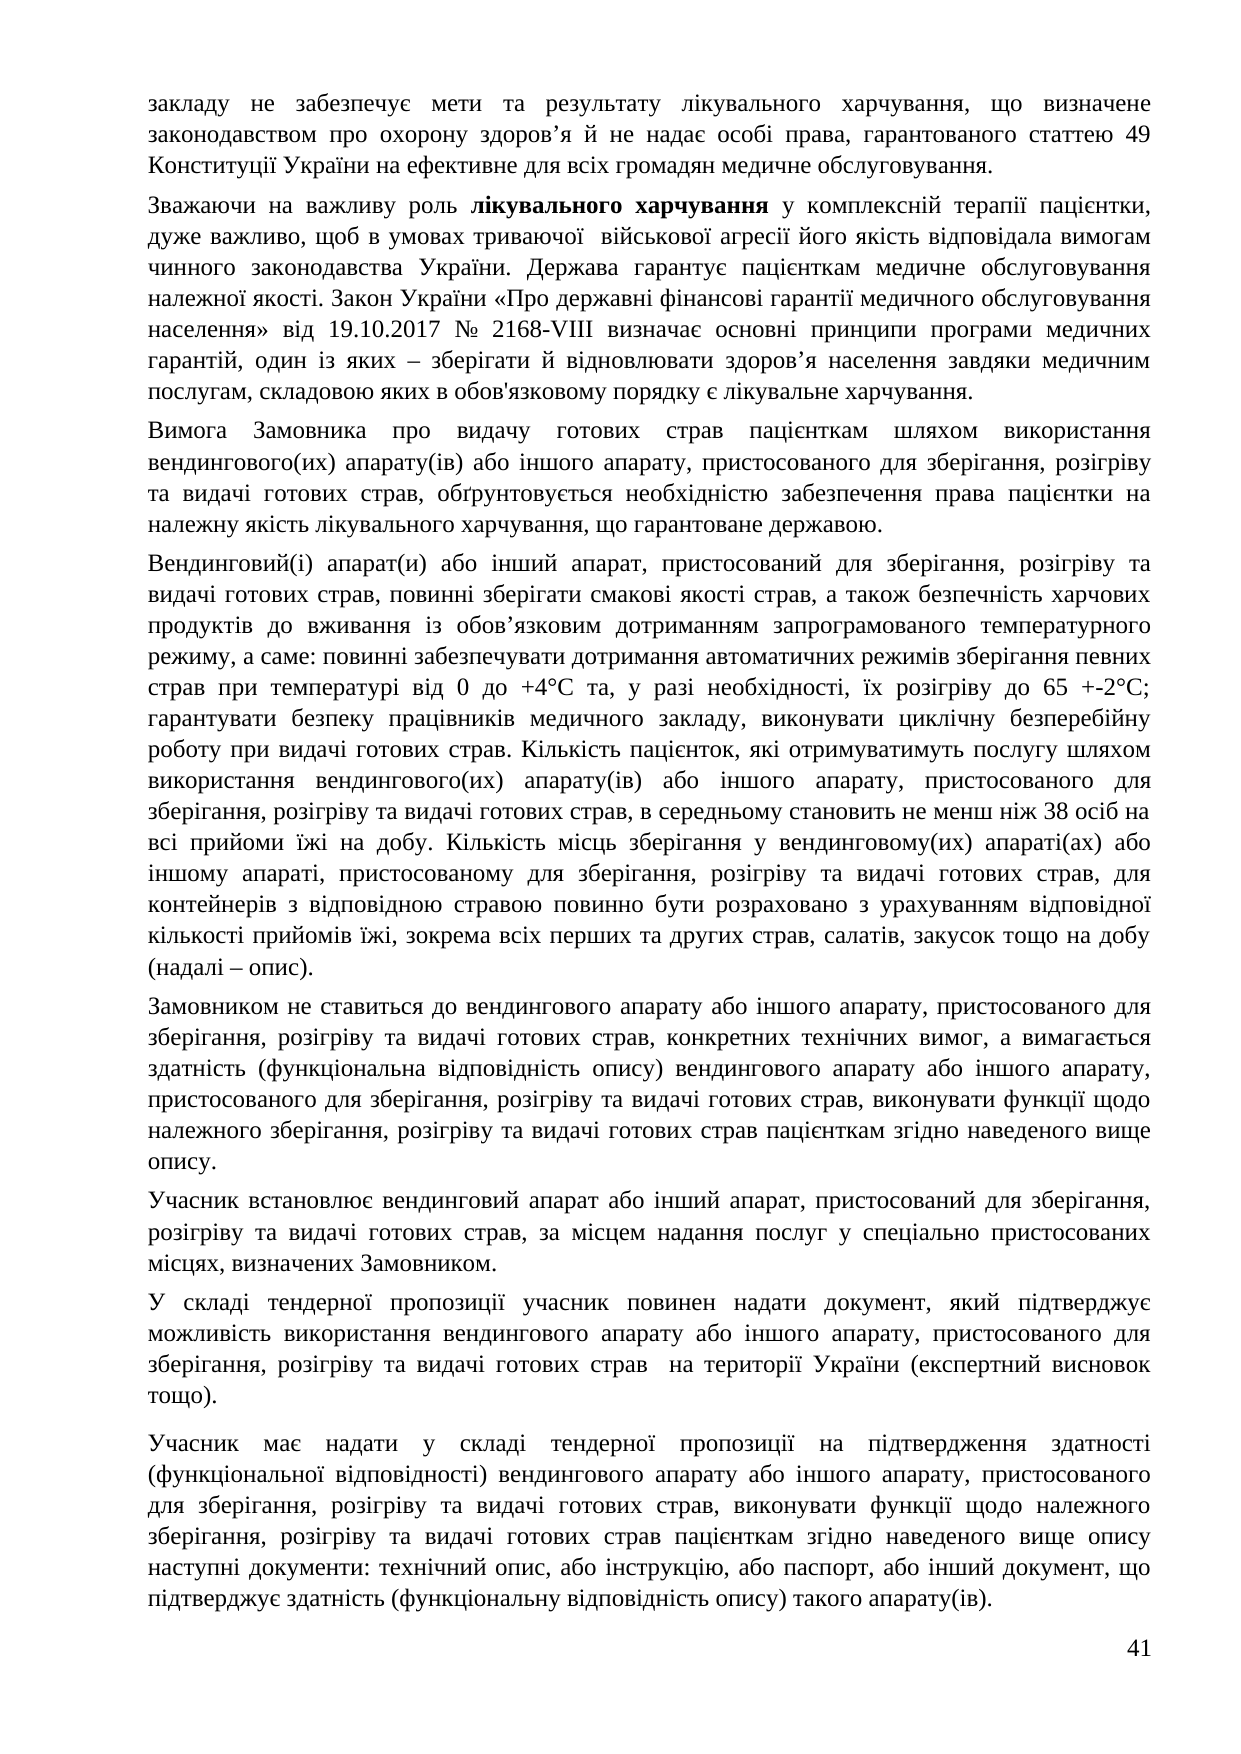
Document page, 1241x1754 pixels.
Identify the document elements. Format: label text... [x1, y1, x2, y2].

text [147, 88, 1152, 179]
text Учасник має надати у складі тендерної пропозиції на підтвердження здатності (функціональної відповідності) вендингового апарату або іншого апарату, пристосованого для зберігання, розігріву та видачі готових страв, виконувати функції щодо належного зберігання, розігріву та видачі готових страв пацієнткам згідно наведеного вище опису наступні документи: технічний опис, або інструкцію, або паспорт, або інший документ, що підтверджує здатність (функціональну відповідність опису) такого апарату(ів). [147, 1428, 1152, 1612]
text Учасник встановлює вендинговий апарат або інший апарат, пристосований для зберігання, розігріву та видачі готових страв, за місцем надання послуг у спеціально пристосованих місцях, визначених Замовником. [147, 1186, 1152, 1276]
text Зважаючи на важливу роль лікувального харчування у комплексній терапії пацієнтки, дуже важливо, щоб в умовах триваючої вiйськової агресiї його якість відповідала вимогам чинного законодавства України. Держава гарантує пацієнткам медичне обслуговування належної якості. Закон України «Про державні фінансові гарантії медичного обслуговування населення» від 19.10.2017 № 2168-VIII визначає основні принципи програми медичних гарантій, один із яких – зберігати й відновлювати здоров’я населення завдяки медичним послугам, складовою яких в обов'язковому порядку є лікувальне харчування. [147, 190, 1152, 405]
text Вендинговий(і) апарат(и) або інший апарат, пристосований для зберігання, розігріву та видачі готових страв, повинні зберігати смакові якості страв, а також безпечність харчових продуктів до вживання із обов’язковим дотриманням запрограмованого температурного режиму, а саме: повинні забезпечувати дотримання автоматичних режимів зберігання певних страв при температурі від 0 до +4°С та, у разі необхідності, їх розігріву до 65 +-2°С; гарантувати безпеку працівників медичного закладу, виконувати циклічну безперебійну роботу при видачі готових страв. Кількість пацієнток, які отримуватимуть послугу шляхом використання вендингового(их) апарату(ів) або іншого апарату, пристосованого для зберігання, розігріву та видачі готових страв, в середньому становить не менш ніж 38 осіб на всі прийоми їжі на добу. Кількість місць зберігання у вендинговому(их) апараті(ах) або іншому апараті, пристосованому для зберігання, розігріву та видачі готових страв, для контейнерів з відповідною стравою повинно бути розраховано з урахуванням відповідної кількості прийомів їжі, зокрема всіх перших та других страв, салатів, закусок тощо на добу (надалі – опис). [147, 548, 1152, 980]
text Вимога Замовника про видачу готових страв пацієнткам шляхом використання вендингового(их) апарату(ів) або іншого апарату, пристосованого для зберігання, розігріву та видачі готових страв, обґрунтовується необхідністю забезпечення права пацієнтки на належну якість лікувального харчування, що гарантоване державою. [147, 416, 1152, 537]
text У складі тендерної пропозиції учасник повинен надати документ, який підтверджує можливість використання вендингового апарату або іншого апарату, пристосованого для зберігання, розігріву та видачі готових страв на території України (експертний висновок тощо). [147, 1287, 1152, 1409]
text Замовником не ставиться до вендингового апарату або іншого апарату, пристосованого для зберігання, розігріву та видачі готових страв, конкретних технічних вимог, а вимагається здатність (функціональна відповідність опису) вендингового апарату або іншого апарату, пристосованого для зберігання, розігріву та видачі готових страв, виконувати функції щодо належного зберігання, розігріву та видачі готових страв пацієнткам згідно наведеного вище опису. [148, 991, 1152, 1175]
